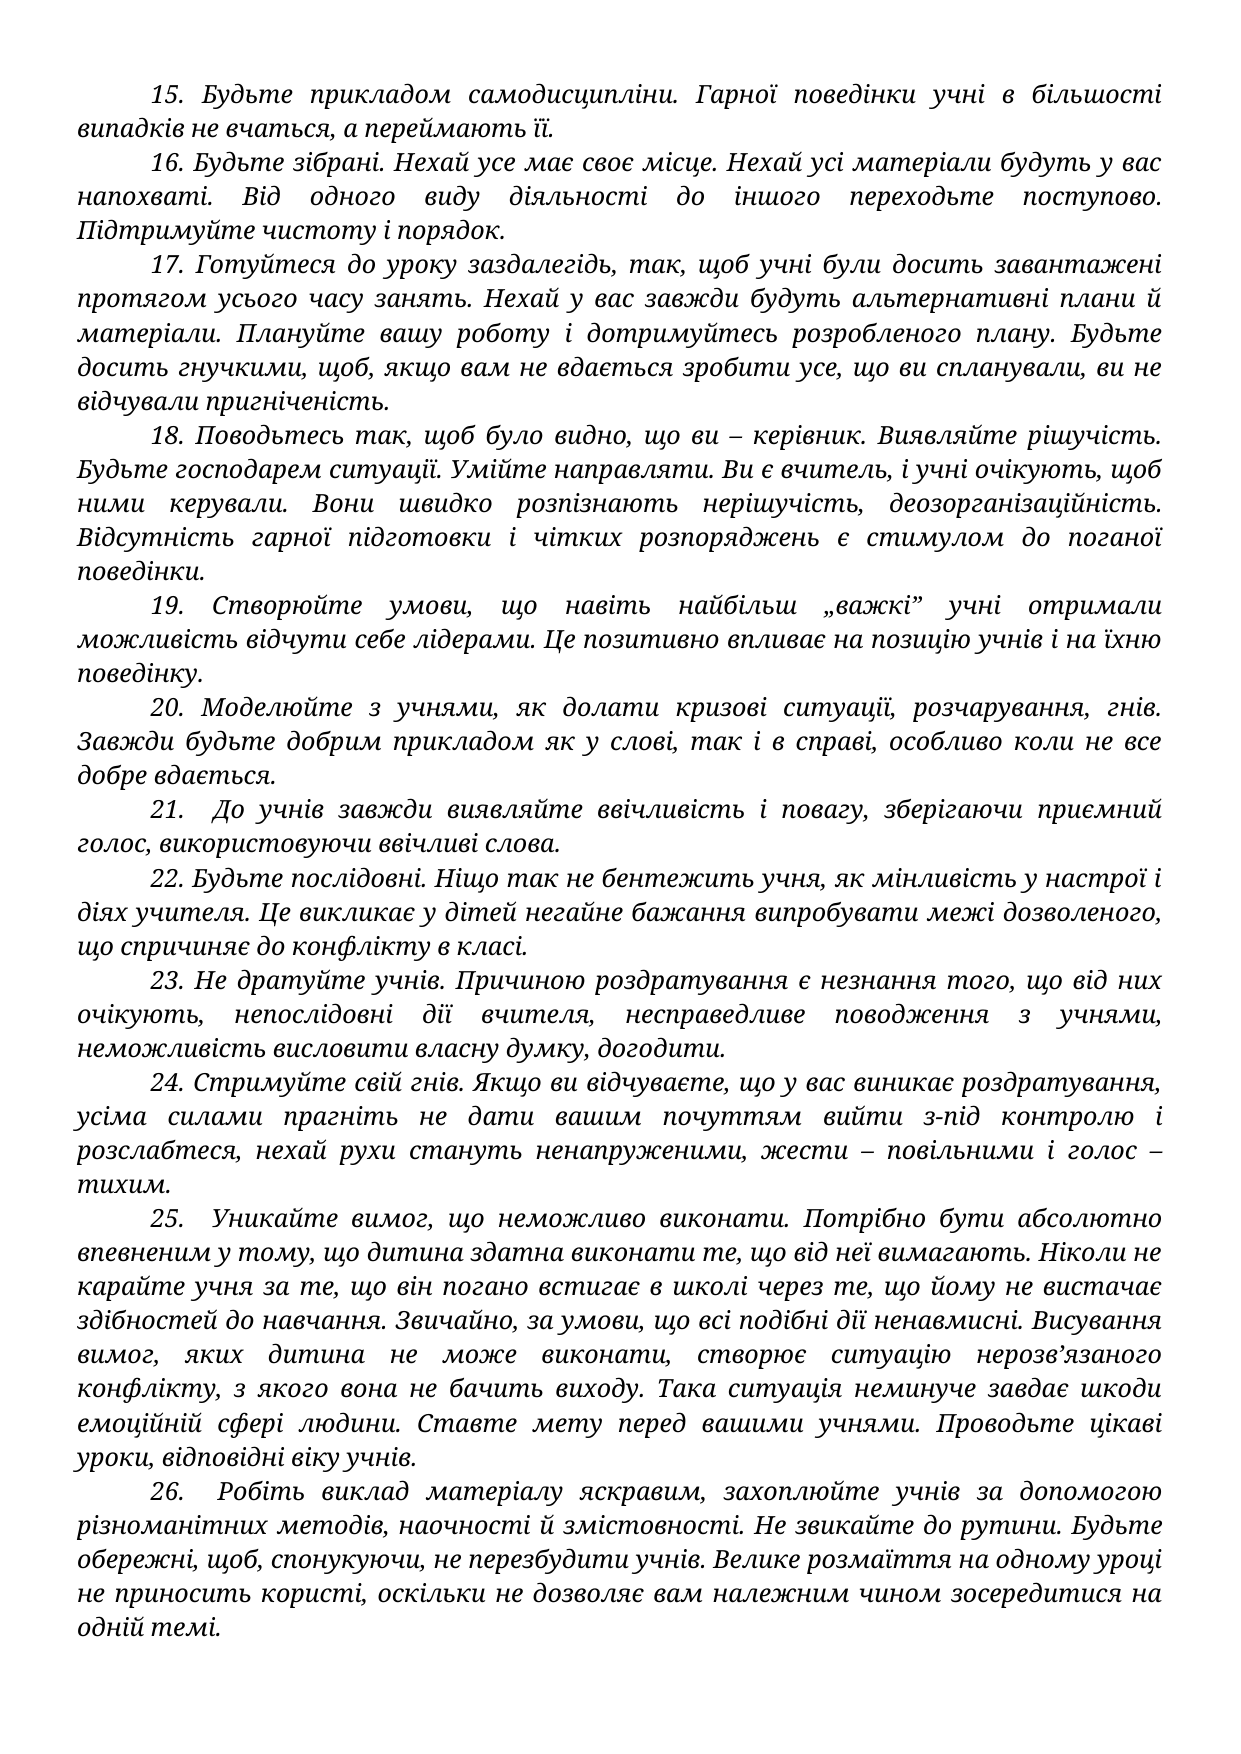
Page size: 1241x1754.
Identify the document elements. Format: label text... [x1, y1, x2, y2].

text 22. Будьте послідовні. Ніщо так не бентежить учня, як мінливість у настрої і діях учителя. Це викликає у дітей негайне бажання випробувати межі дозволеного, що спричиняє до конфлікту в класі. [77, 860, 1163, 962]
text 15. Будьте прикладом самодисципліни. Гарної поведінки учні в більшості випадків не вчаться, а переймають її. [77, 77, 1163, 145]
text 26. Робіть виклад матеріалу яскравим, захоплюйте учнів за допомогою різноманітних методів, наочності й змістовності. Не звикайте до рутини. Будьте обережні, щоб, спонукуючи, не перезбудити учнів. Велике розмаїття на одному уроці не приносить користі, оскільки не дозволяє вам належним чином зосередитися на одній темі. [77, 1473, 1163, 1644]
text 17. Готуйтеся до уроку заздалегідь, так, щоб учні були досить завантажені протягом усього часу занять. Нехай у вас завжди будуть альтернативні плани й матеріали. Плануйте вашу роботу і дотримуйтесь розробленого плану. Будьте досить гнучкими, щоб, якщо вам не вдається зробити усе, що ви спланували, ви не відчували пригніченість. [77, 247, 1163, 417]
text 23. Не дратуйте учнів. Причиною роздратування є незнання того, що від них очікують, непослідовні дії вчителя, несправедливе поводження з учнями, неможливість висловити власну думку, догодити. [77, 962, 1163, 1064]
text 16. Будьте зібрані. Нехай усе має своє місце. Нехай усі матеріали будуть у вас напохваті. Від одного виду діяльності до іншого переходьте поступово. Підтримуйте чистоту і порядок. [77, 145, 1163, 247]
text 20. Моделюйте з учнями, як долати кризові ситуації, розчарування, гнів. Завжди будьте добрим прикладом як у слові, так і в справі, особливо коли не все добре вдається. [77, 690, 1163, 792]
text 24. Стримуйте свій гнів. Якщо ви відчуваєте, що у вас виникає роздратування, усіма силами прагніть не дати вашим почуттям вийти з-під контролю і розслабтеся, нехай рухи стануть ненапруженими, жести – повільними і голос – тихим. [77, 1064, 1163, 1201]
text 25. Уникайте вимог, що неможливо виконати. Потрібно бути абсолютно впевненим у тому, що дитина здатна виконати те, що від неї вимагають. Ніколи не карайте учня за те, що він погано встигає в школі через те, що йому не вистачає здібностей до навчання. Звичайно, за умови, що всі подібні дії ненавмисні. Висування вимог, яких дитина не може виконати, створює ситуацію нерозв’язаного конфлікту, з якого вона не бачить виходу. Така ситуація неминуче завдає шкоди емоційній сфері людини. Ставте мету перед вашими учнями. Проводьте цікаві уроки, відповідні віку учнів. [77, 1201, 1163, 1473]
text 18. Поводьтесь так, щоб було видно, що ви – керівник. Виявляйте рішучість. Будьте господарем ситуації. Умійте направляти. Ви є вчитель, і учні очікують, щоб ними керували. Вони швидко розпізнають нерішучість, деозорганізаційність. Відсутність гарної підготовки і чітких розпоряджень є стимулом до поганої поведінки. [77, 417, 1163, 588]
text 21. До учнів завжди виявляйте ввічливість і повагу, зберігаючи приємний голос, використовуючи ввічливі слова. [77, 792, 1163, 860]
text 19. Створюйте умови, що навіть найбільш „важкі” учні отримали можливість відчути себе лідерами. Це позитивно впливає на позицію учнів і на їхню поведінку. [77, 588, 1163, 690]
